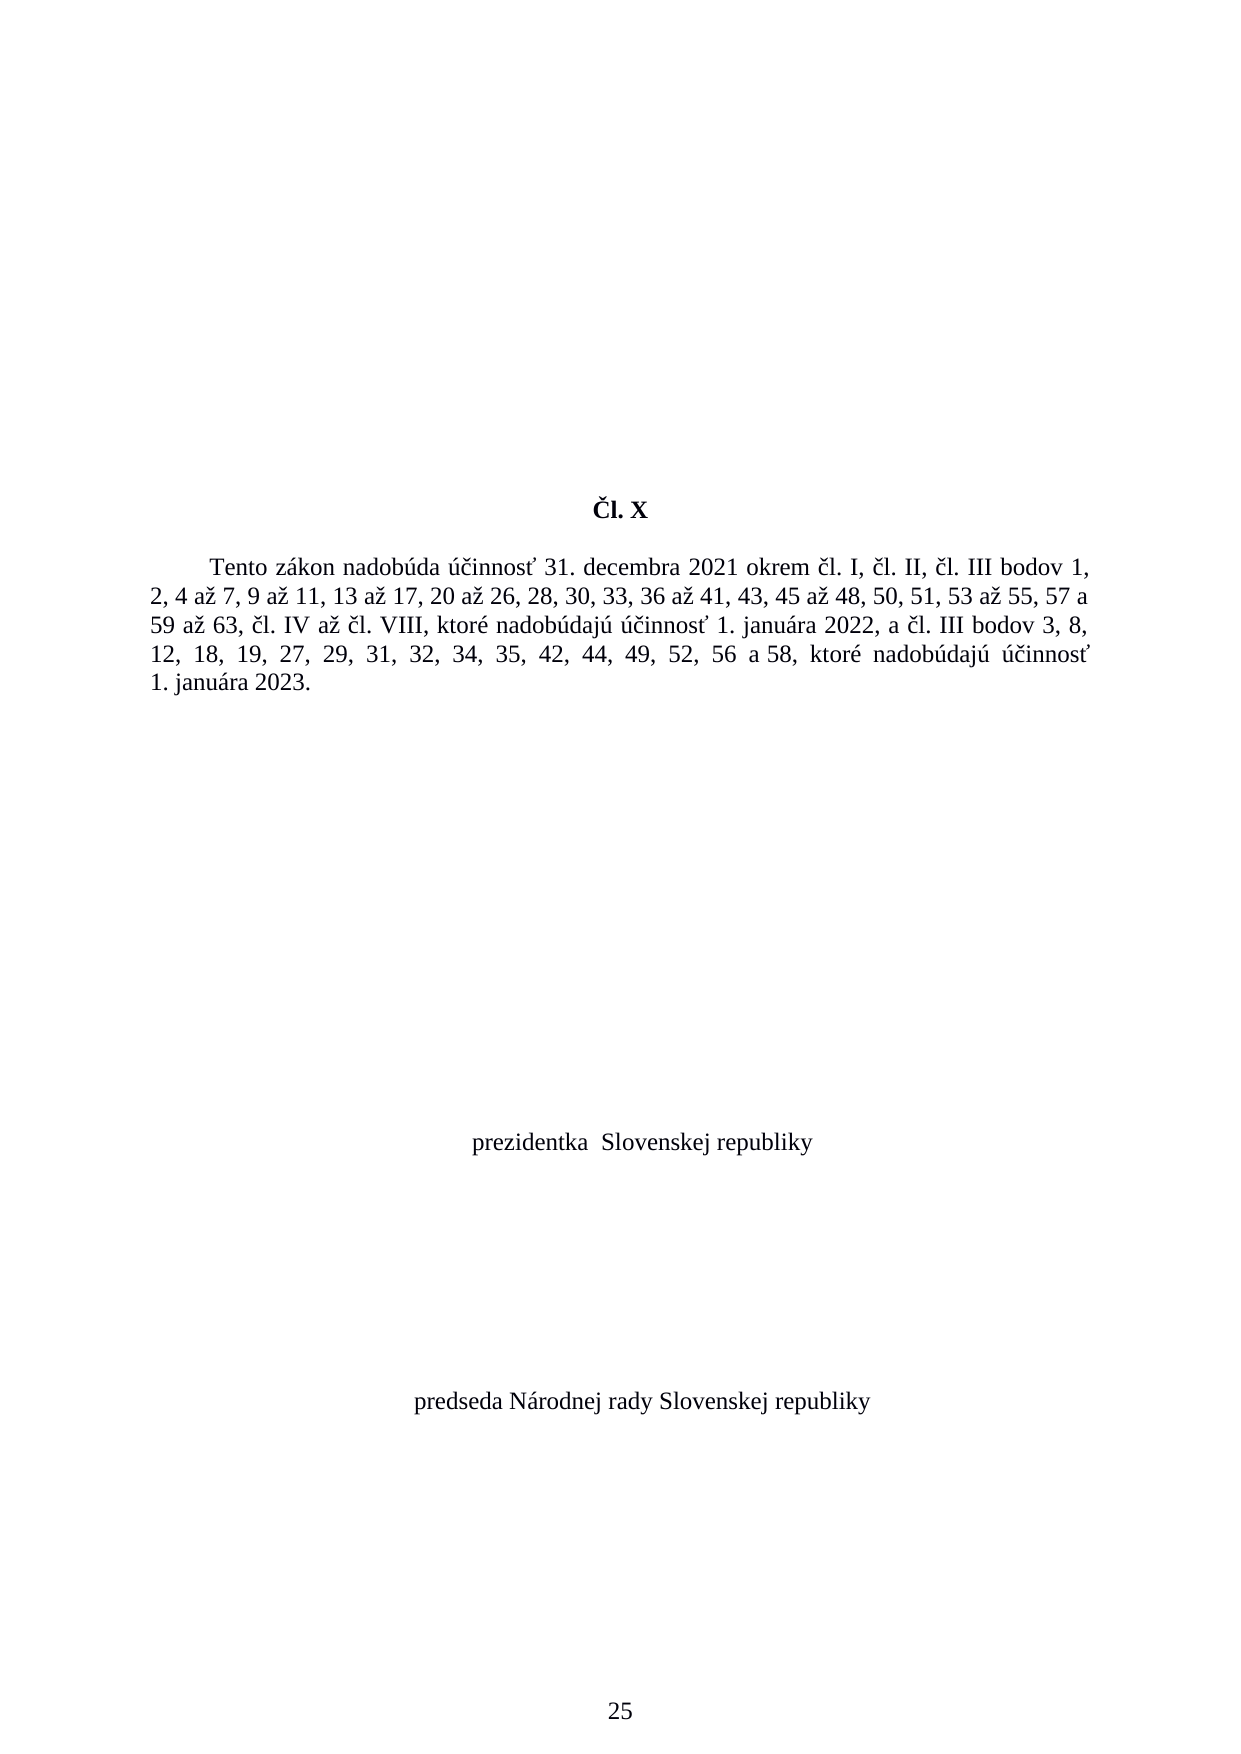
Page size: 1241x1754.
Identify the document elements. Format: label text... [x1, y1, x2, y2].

text Čl. X [150, 495, 1090, 524]
text prezidentka Slovenskej republiky [150, 1127, 1090, 1156]
text predseda Národnej rady Slovenskej republiky [150, 1386, 1090, 1415]
text Tento zákon nadobúda účinnosť 31. decembra 2021 okrem čl. I, čl. II, čl. III bodov 1, 2, 4 až 7, 9 až 11, 13 až 17, 20 až 26, 28, 30, 33, 36 až 41, 43, 45 až 48, 50, 51, 53 až 55, 57 a 59 až 63, čl. IV až čl. VIII, ktoré nadobúdajú účinnosť 1. januára 2022, a čl. III bodov 3, 8, 12, 18, 19, 27, 29, 31, 32, 34, 35, 42, 44, 49, 52, 56 a 58, ktoré nadobúdajú účinnosť 1. januára 2023. [150, 552, 1090, 696]
